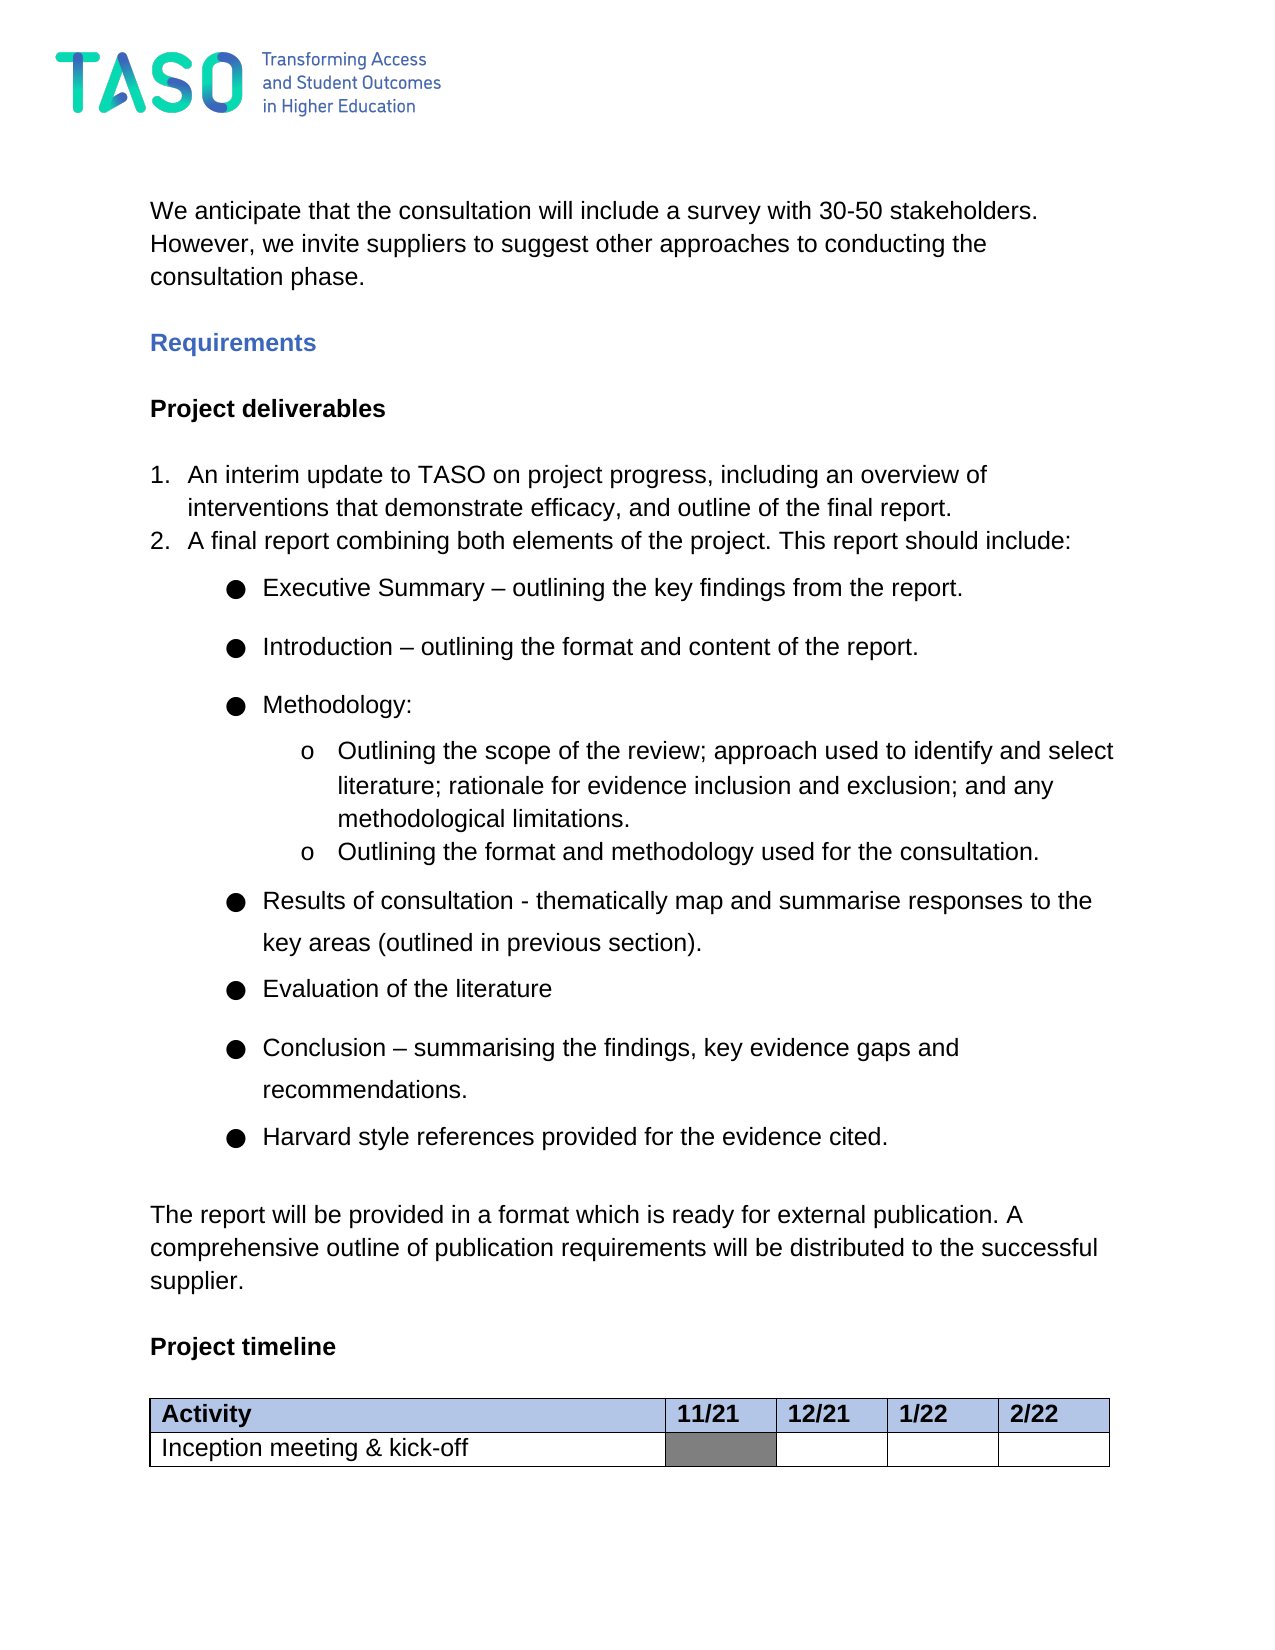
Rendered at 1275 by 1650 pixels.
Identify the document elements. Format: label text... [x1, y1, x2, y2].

list Outlining the scope of the review; approach used to identify and select literature; rationale for evidence inclusion and exclusion; and any methodological limitations. [300, 736, 1125, 833]
table_header 1/22 [888, 1399, 998, 1432]
text Project timeline [150, 1332, 1125, 1361]
text Project deliverables [150, 394, 1125, 423]
list A final report combining both elements of the project. This report should include: [150, 526, 1125, 555]
table_header 2/22 [999, 1399, 1109, 1432]
table_cell [666, 1433, 776, 1466]
table_header 11/21 [666, 1399, 776, 1432]
list Executive Summary – outlining the key findings from the report. [225, 559, 1125, 610]
table_cell [999, 1433, 1109, 1466]
picture [16, 12, 481, 152]
list Methodology: [225, 677, 1125, 728]
table_header Activity [151, 1399, 665, 1432]
text We anticipate that the consultation will include a survey with 30-50 stakeholders. However, we invite suppliers to suggest other approaches to conducting the consultation phase. [150, 196, 1125, 291]
list Results of consultation - thematically map and summarise responses to the key areas (outlined in previous section). [225, 872, 1125, 957]
text The report will be provided in a format which is ready for external publication. A comprehensive outline of publication requirements will be distributed to the successful supplier. [150, 1200, 1125, 1295]
table_cell [777, 1433, 887, 1466]
text Requirements [150, 328, 1125, 357]
list An interim update to TASO on project progress, including an overview of interventions that demonstrate efficacy, and outline of the final report. [150, 460, 1125, 522]
list Introduction – outlining the format and content of the report. [225, 618, 1125, 669]
list Evaluation of the literature [225, 961, 1125, 1012]
table_header 12/21 [777, 1399, 887, 1432]
list Harvard style references provided for the evidence cited. [225, 1108, 1125, 1159]
list Conclusion – summarising the findings, key evidence gaps and recommendations. [225, 1020, 1125, 1104]
table_cell [888, 1433, 998, 1466]
list Outlining the format and methodology used for the consultation. [300, 837, 1125, 868]
table_cell Inception meeting & kick-off [151, 1433, 665, 1466]
